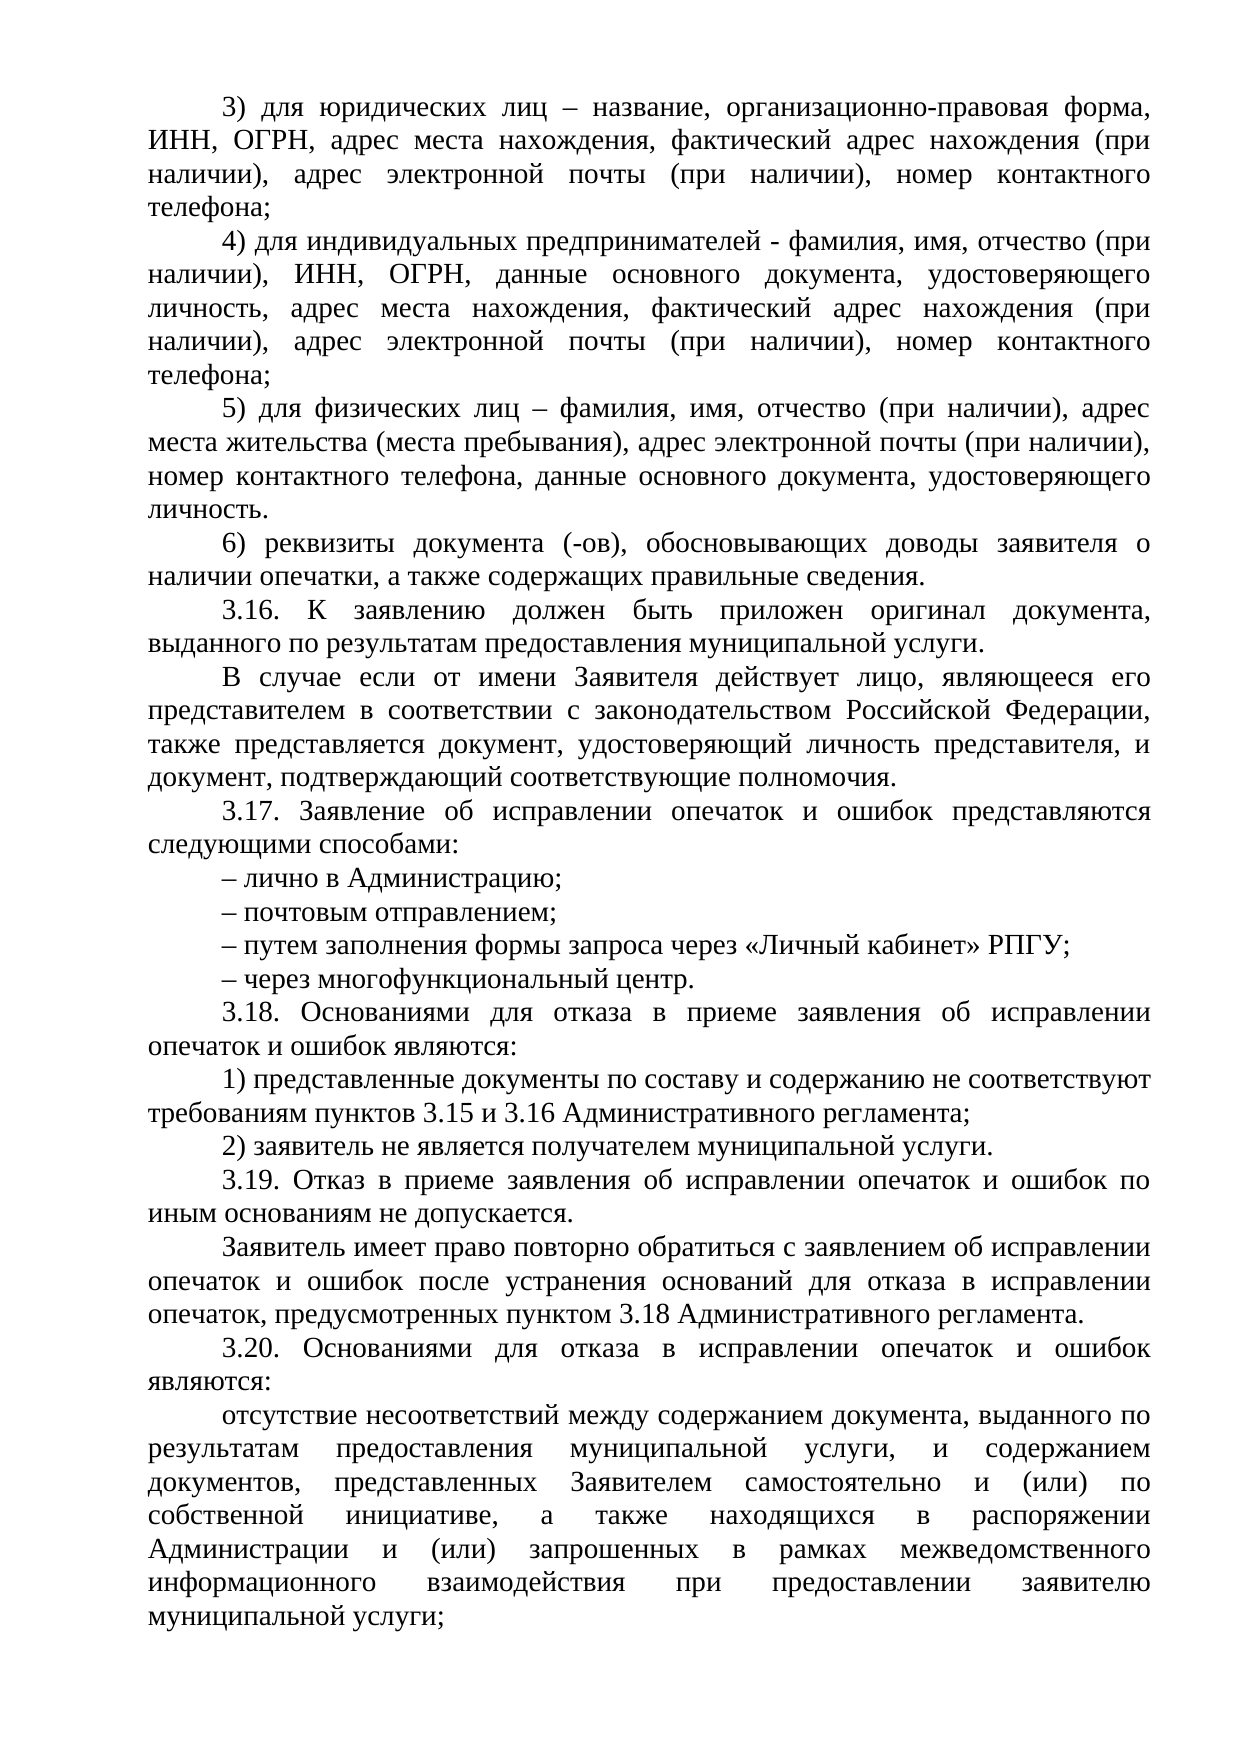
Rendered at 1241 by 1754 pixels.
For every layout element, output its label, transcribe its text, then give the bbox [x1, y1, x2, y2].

text 3.16. К заявлению должен быть приложен оригинал документа, выданного по результатам предоставления муниципальной услуги. [148, 592, 1152, 659]
text 1) представленные документы по составу и содержанию не соответствуют требованиям пунктов 3.15 и 3.16 Административного регламента; [148, 1061, 1152, 1128]
text 6) реквизиты документа (-ов), обосновывающих доводы заявителя о наличии опечатки, а также содержащих правильные сведения. [148, 525, 1152, 592]
text 3.19. Отказ в приеме заявления об исправлении опечаток и ошибок по иным основаниям не допускается. [148, 1162, 1152, 1229]
text – лично в Администрацию; [148, 860, 1152, 894]
text Заявитель имеет право повторно обратиться с заявлением об исправлении опечаток и ошибок после устранения оснований для отказа в исправлении опечаток, предусмотренных пунктом 3.18 Административного регламента. [148, 1229, 1152, 1330]
text 3.18. Основаниями для отказа в приеме заявления об исправлении опечаток и ошибок являются: [148, 994, 1152, 1061]
text 2) заявитель не является получателем муниципальной услуги. [148, 1128, 1152, 1162]
text – почтовым отправлением; [148, 894, 1152, 927]
text В случае если от имени Заявителя действует лицо, являющееся его представителем в соответствии с законодательством Российской Федерации, также представляется документ, удостоверяющий личность представителя, и документ, подтверждающий соответствующие полномочия. [148, 659, 1152, 793]
text 5) для физических лиц – фамилия, имя, отчество (при наличии), адрес места жительства (места пребывания), адрес электронной почты (при наличии), номер контактного телефона, данные основного документа, удостоверяющего личность. [148, 391, 1152, 525]
text 3.20. Основаниями для отказа в исправлении опечаток и ошибок являются: [148, 1330, 1152, 1397]
text – через многофункциональный центр. [148, 961, 1152, 994]
text 4) для индивидуальных предпринимателей - фамилия, имя, отчество (при наличии), ИНН, ОГРН, данные основного документа, удостоверяющего личность, адрес места нахождения, фактический адрес нахождения (при наличии), адрес электронной почты (при наличии), номер контактного телефона; [148, 223, 1152, 391]
text отсутствие несоответствий между содержанием документа, выданного по результатам предоставления муниципальной услуги, и содержанием документов, представленных Заявителем самостоятельно и (или) по собственной инициативе, а также находящихся в распоряжении Администрации и (или) запрошенных в рамках межведомственного информационного взаимодействия при предоставлении заявителю муниципальной услуги; [148, 1397, 1152, 1632]
text 3) для юридических лиц – название, организационно-правовая форма, ИНН, ОГРН, адрес места нахождения, фактический адрес нахождения (при наличии), адрес электронной почты (при наличии), номер контактного телефона; [148, 89, 1152, 223]
text – путем заполнения формы запроса через «Личный кабинет» РПГУ; [148, 927, 1152, 961]
text 3.17. Заявление об исправлении опечаток и ошибок представляются следующими способами: [148, 793, 1152, 860]
